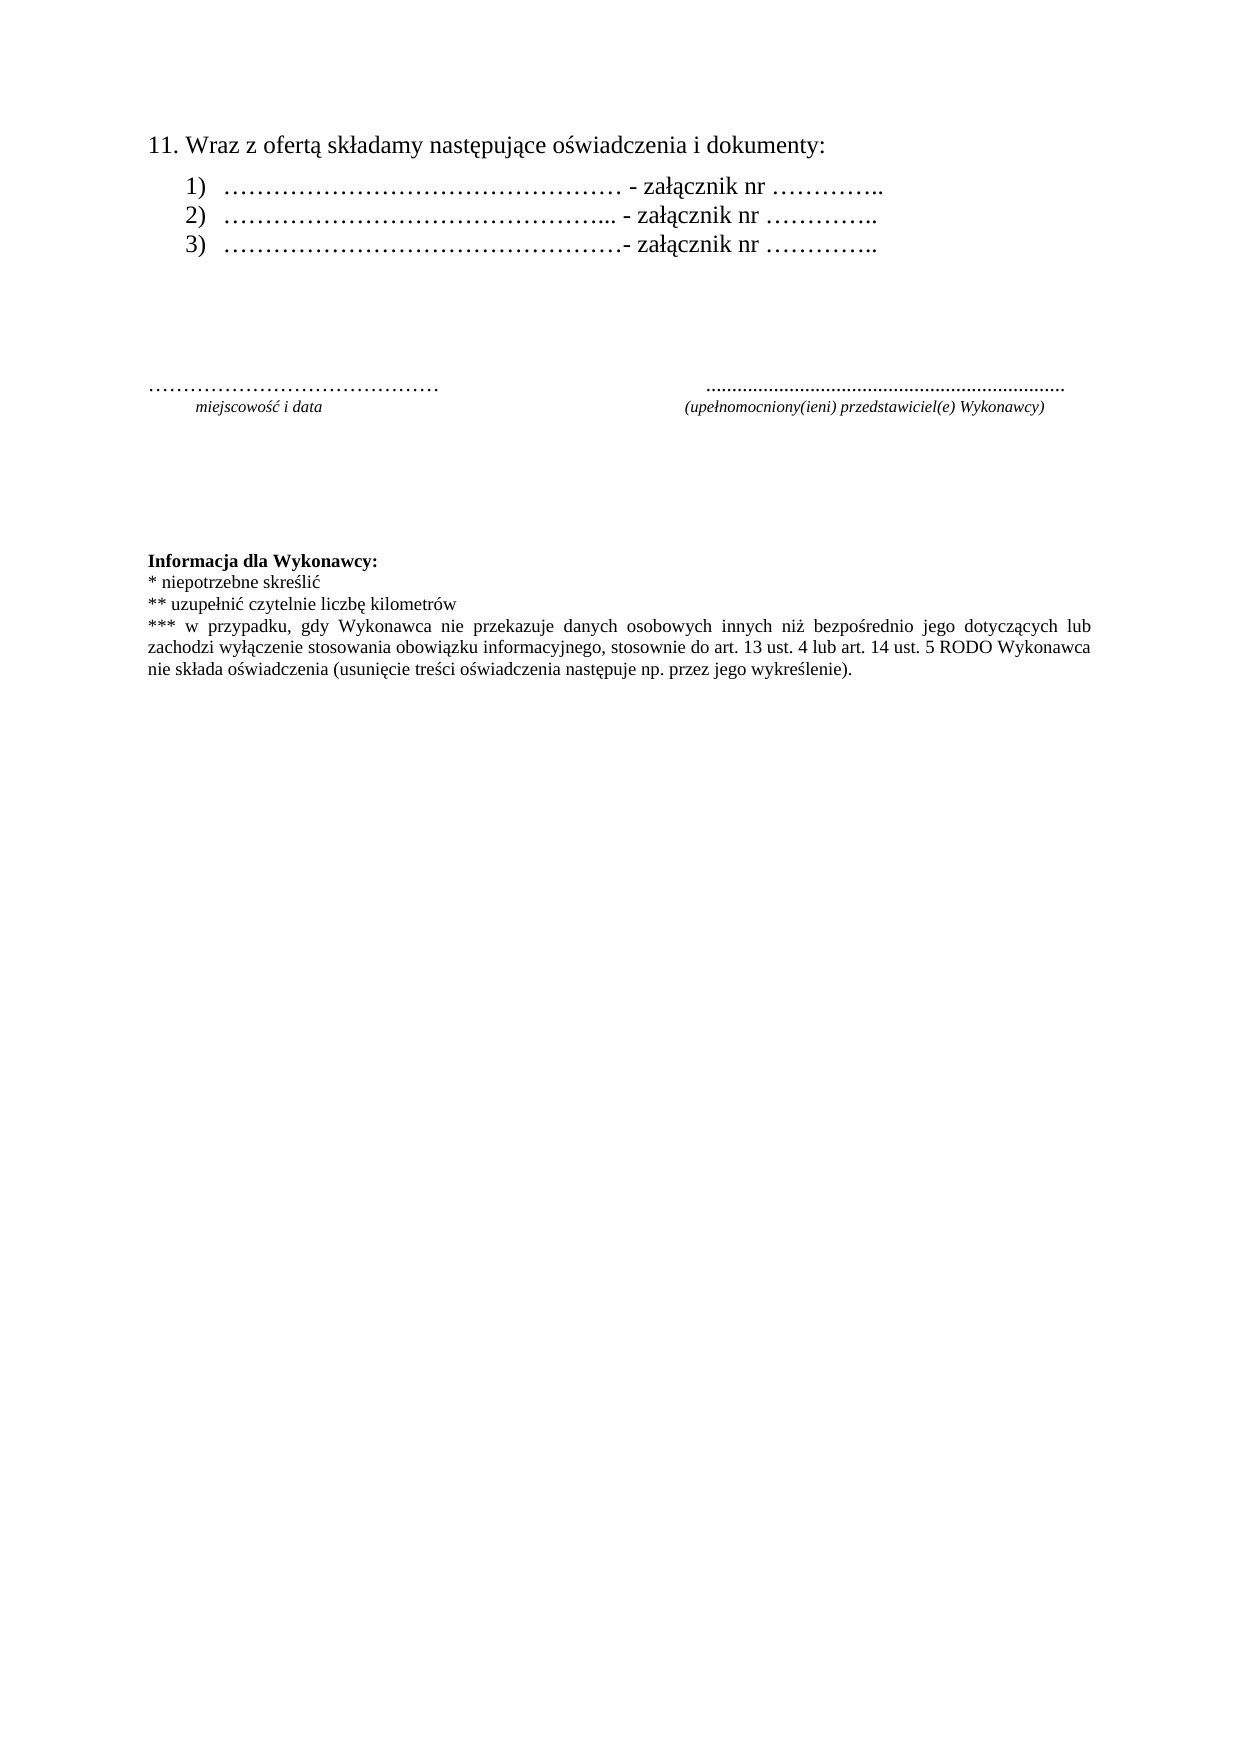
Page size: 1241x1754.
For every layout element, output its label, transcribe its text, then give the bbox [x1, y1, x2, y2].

list …………………………………………- załącznik nr ………….. [185, 229, 1092, 257]
text miejscowość i data (upełnomocniony(ieni) przedstawiciel(e) Wykonawcy) [148, 396, 1092, 416]
text *** w przypadku, gdy Wykonawca nie przekazuje danych osobowych innych niż bezpośrednio jego dotyczących lub zachodzi wyłączenie stosowania obowiązku informacyjnego, stosownie do art. 13 ust. 4 lub art. 14 ust. 5 RODO Wykonawca nie składa oświadczenia (usunięcie treści oświadczenia następuje np. przez jego wykreślenie). [148, 614, 1092, 679]
list ………………………………………… - załącznik nr ………….. [185, 171, 1092, 200]
text …………………………………… ..................................................................... [148, 372, 1092, 396]
text 11. Wraz z ofertą składamy następujące oświadczenia i dokumenty: [148, 130, 1092, 159]
text ** uzupełnić czytelnie liczbę kilometrów [148, 593, 1092, 614]
list ………………………………………... - załącznik nr ………….. [185, 200, 1092, 229]
text Informacja dla Wykonawcy: [148, 550, 1092, 571]
text * niepotrzebne skreślić [148, 571, 1092, 593]
